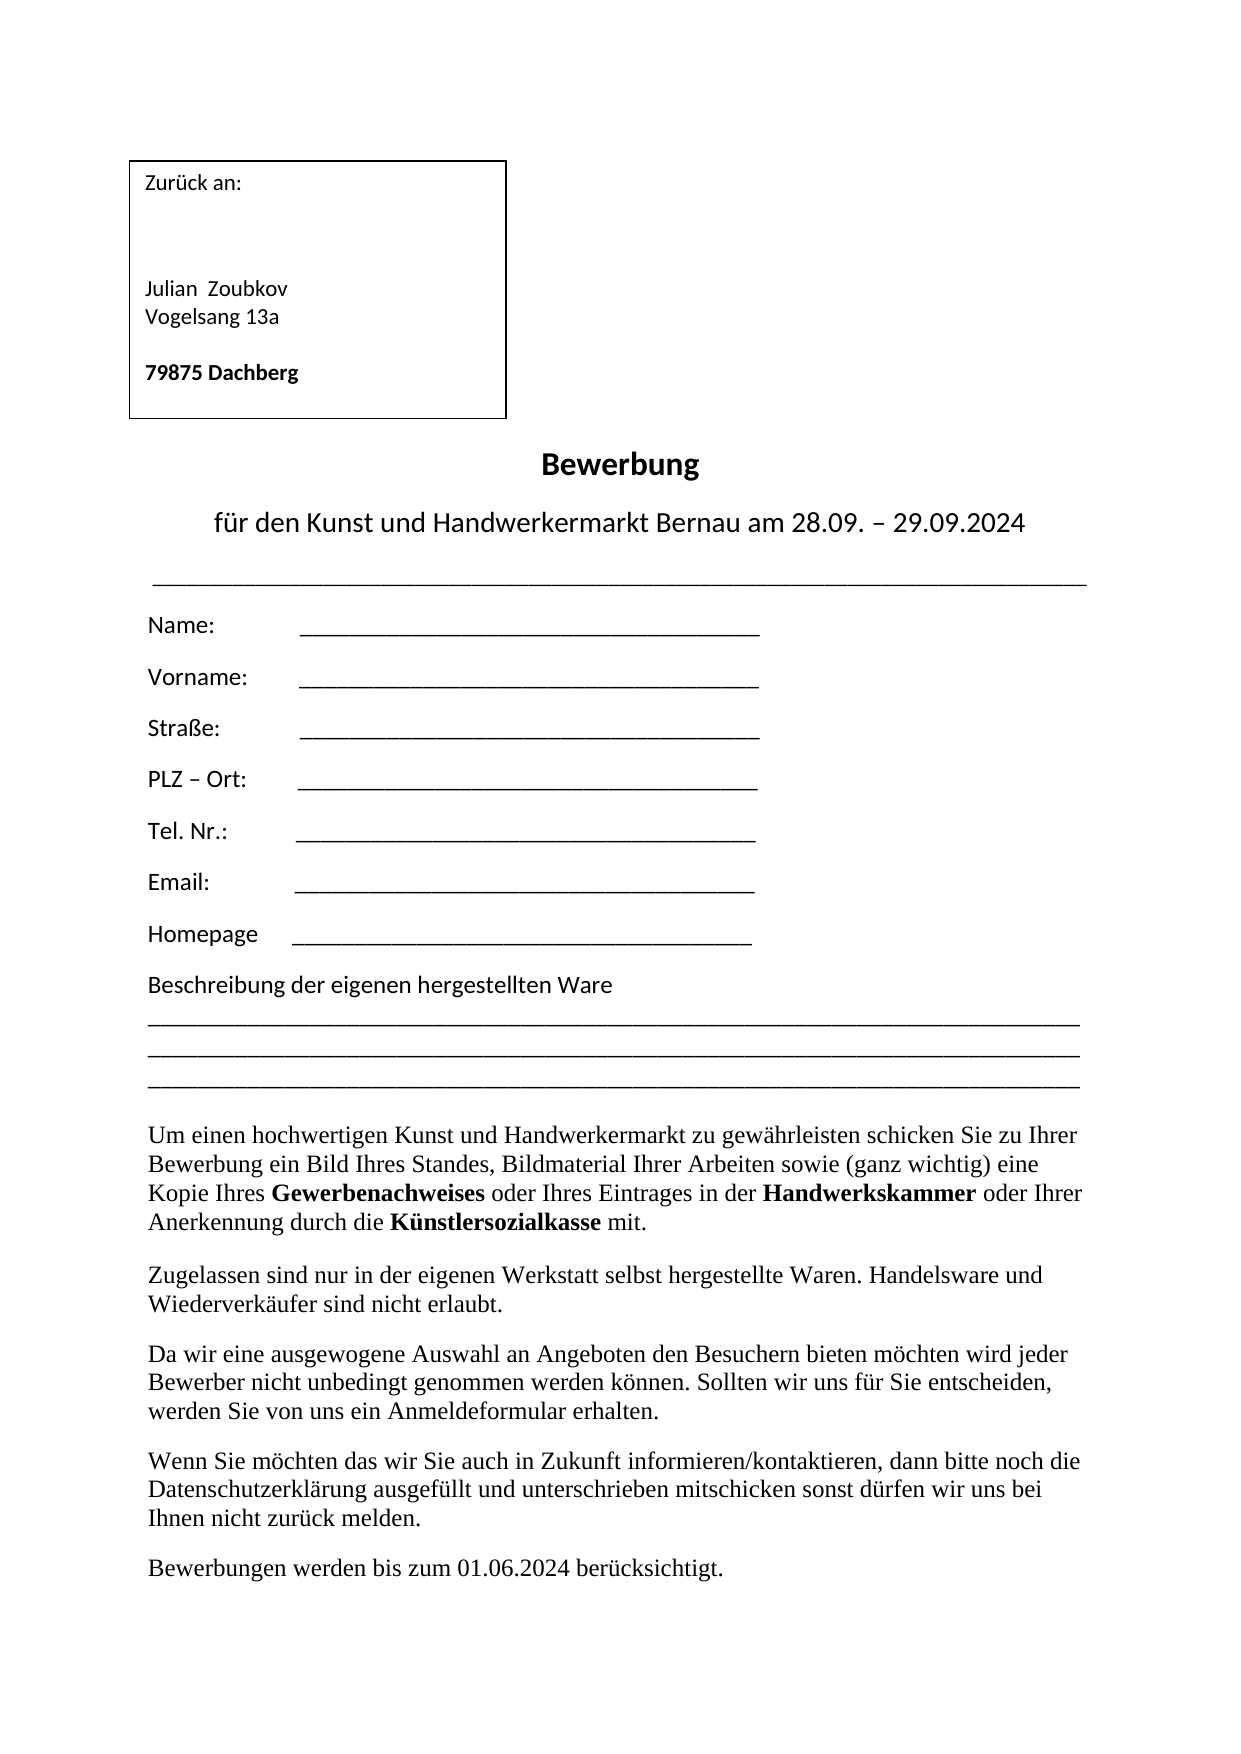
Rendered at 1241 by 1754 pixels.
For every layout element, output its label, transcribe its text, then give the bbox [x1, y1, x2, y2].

text Bewerbung [148, 443, 1093, 483]
text Zugelassen sind nur in der eigenen Werkstatt selbst hergestellte Waren. Handelsware und Wiederverkäufer sind nicht erlaubt. [148, 1260, 1093, 1318]
text PLZ – Ort: _____________________________________ [148, 764, 1093, 794]
text Straße: _____________________________________ [148, 712, 1093, 743]
text Name: _____________________________________ [148, 609, 1093, 640]
text __________________________________________________________________________________ [148, 561, 1093, 589]
text Wenn Sie möchten das wir Sie auch in Zukunft informieren/kontaktieren, dann bitte noch die Datenschutzerklärung ausgefüllt und unterschrieben mitschicken sonst dürfen wir uns bei Ihnen nicht zurück melden. [148, 1446, 1093, 1532]
text Da wir eine ausgewogene Auswahl an Angeboten den Besuchern bieten möchten wird jeder Bewerber nicht unbedingt genommen werden können. Sollten wir uns für Sie entscheiden, werden Sie von uns ein Anmeldeformular erhalten. [148, 1339, 1093, 1425]
text für den Kunst und Handwerkermarkt Bernau am 28.09. – 29.09.2024 [148, 504, 1093, 540]
text Tel. Nr.: _____________________________________ [148, 815, 1093, 846]
text Bewerbungen werden bis zum 01.06.2024 berücksichtigt. [148, 1553, 1093, 1582]
text Beschreibung der eigenen hergestellten Ware _________________________________________________________________________________________________________________________________________________________________________________________________________________________________ [148, 969, 1093, 1091]
text Vorname: _____________________________________ [148, 661, 1093, 691]
text Um einen hochwertigen Kunst und Handwerkermarkt zu gewährleisten schicken Sie zu Ihrer Bewerbung ein Bild Ihres Standes, Bildmaterial Ihrer Arbeiten sowie (ganz wichtig) eine Kopie Ihres Gewerbenachweises oder Ihres Eintrages in der Handwerkskammer oder Ihrer Anerkennung durch die Künstlersozialkasse mit. [148, 1120, 1093, 1235]
text Homepage _____________________________________ [148, 918, 1093, 948]
text Email: _____________________________________ [148, 866, 1093, 897]
